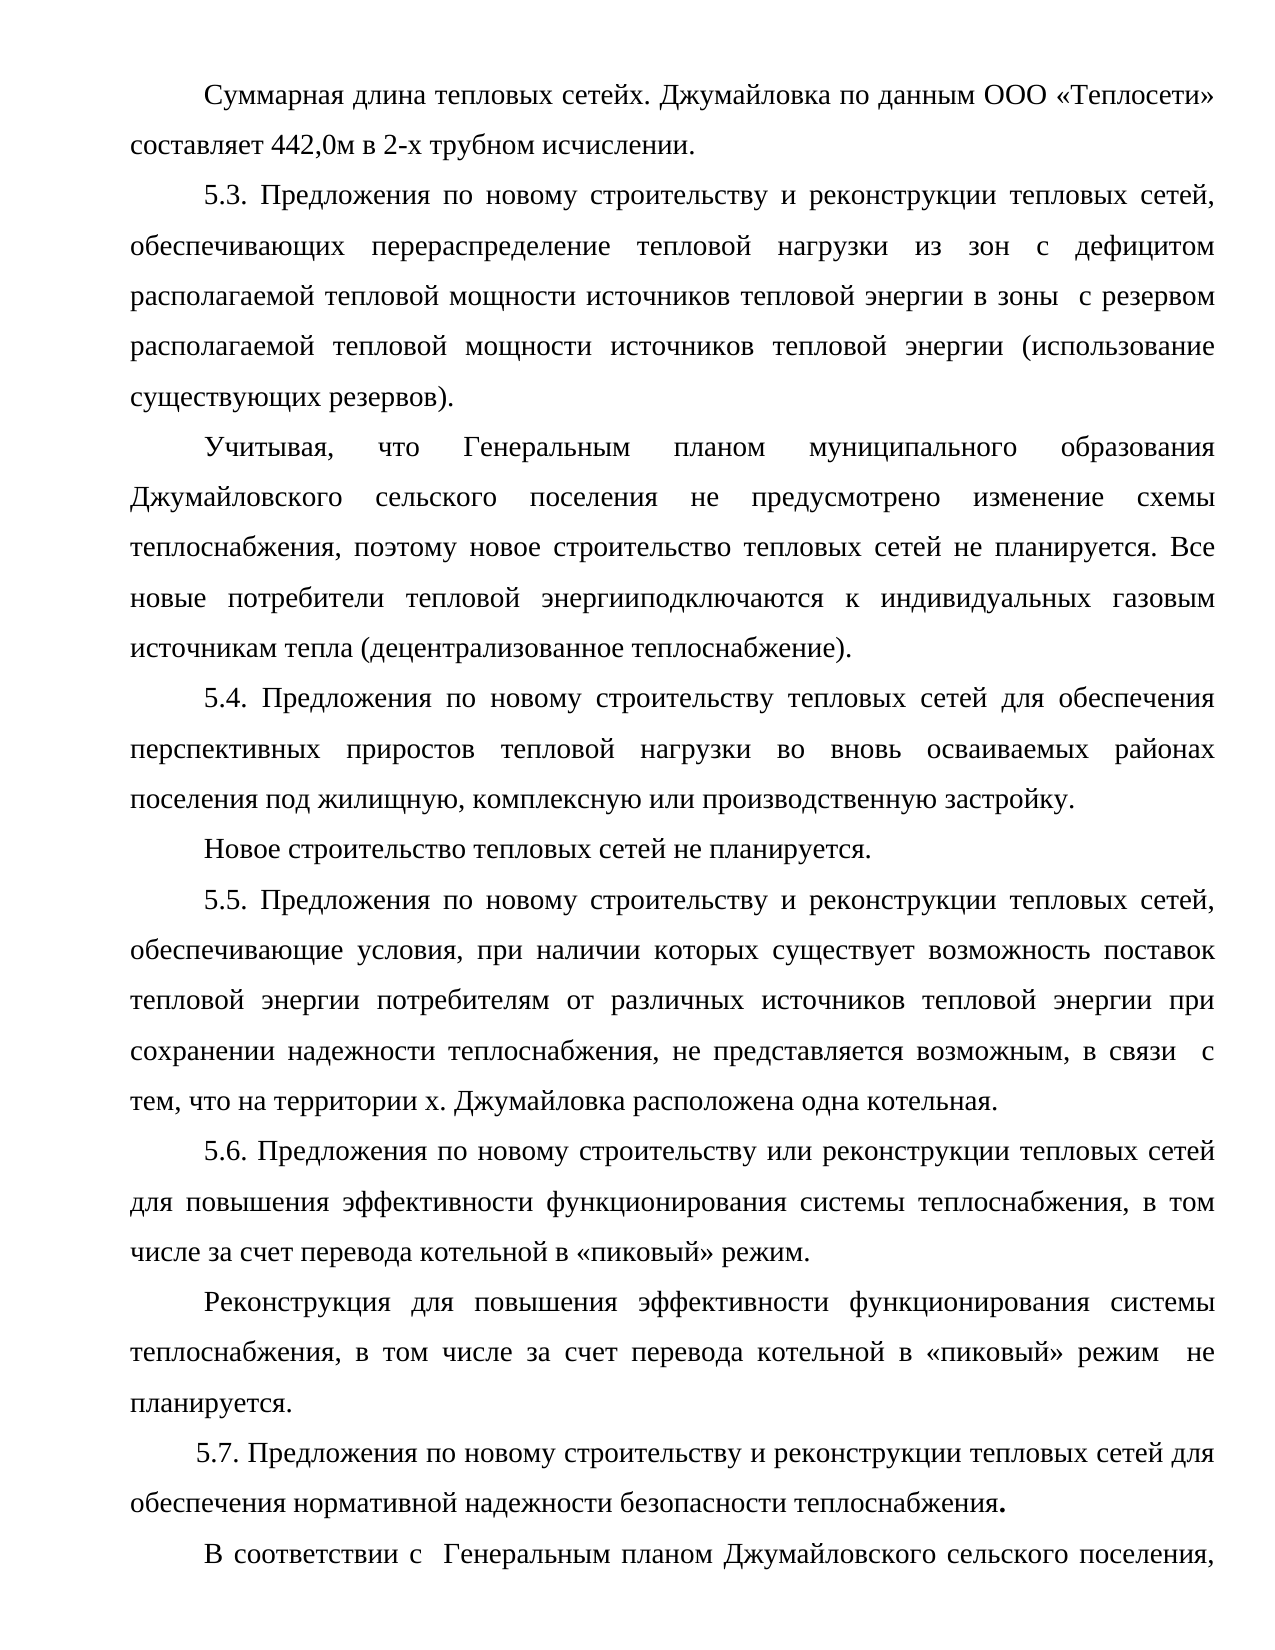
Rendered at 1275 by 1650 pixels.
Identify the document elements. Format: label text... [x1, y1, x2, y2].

text 5.3. Предложения по новому строительству и реконструкции тепловых сетей, обеспечивающих перераспределение тепловой нагрузки из зон с дефицитом располагаемой тепловой мощности источников тепловой энергии в зоны с резервом располагаемой тепловой мощности источников тепловой энергии (использование существующих резервов). [130, 177, 1216, 412]
text 5.6. Предложения по новому строительству или реконструкции тепловых сетей для повышения эффективности функционирования системы теплоснабжения, в том числе за счет перевода котельной в «пиковый» режим. [130, 1133, 1216, 1267]
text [130, 1536, 1216, 1569]
text 5.4. Предложения по новому строительству тепловых сетей для обеспечения перспективных приростов тепловой нагрузки во вновь осваиваемых районах поселения под жилищную, комплексную или производственную застройку. [130, 681, 1216, 815]
text Суммарная длина тепловых сетейх. Джумайловка по данным ООО «Теплосети» составляет 442,0м в 2-х трубном исчислении. [130, 77, 1216, 161]
text Новое строительство тепловых сетей не планируется. [130, 831, 1216, 865]
text 5.7. Предложения по новому строительству и реконструкции тепловых сетей для обеспечения нормативной надежности безопасности теплоснабжения. [130, 1435, 1216, 1519]
text Реконструкция для повышения эффективности функционирования системы теплоснабжения, в том числе за счет перевода котельной в «пиковый» режим не планируется. [130, 1284, 1216, 1418]
text Учитывая, что Генеральным планом муниципального образования Джумайловского сельского поселения не предусмотрено изменение схемы теплоснабжения, поэтому новое строительство тепловых сетей не планируется. Все новые потребители тепловой энергииподключаются к индивидуальных газовым источникам тепла (децентрализованное теплоснабжение). [130, 429, 1216, 664]
text 5.5. Предложения по новому строительству и реконструкции тепловых сетей, обеспечивающие условия, при наличии которых существует возможность поставок тепловой энергии потребителям от различных источников тепловой энергии при сохранении надежности теплоснабжения, не представляется возможным, в связи с тем, что на территории х. Джумайловка расположена одна котельная. [130, 882, 1216, 1117]
